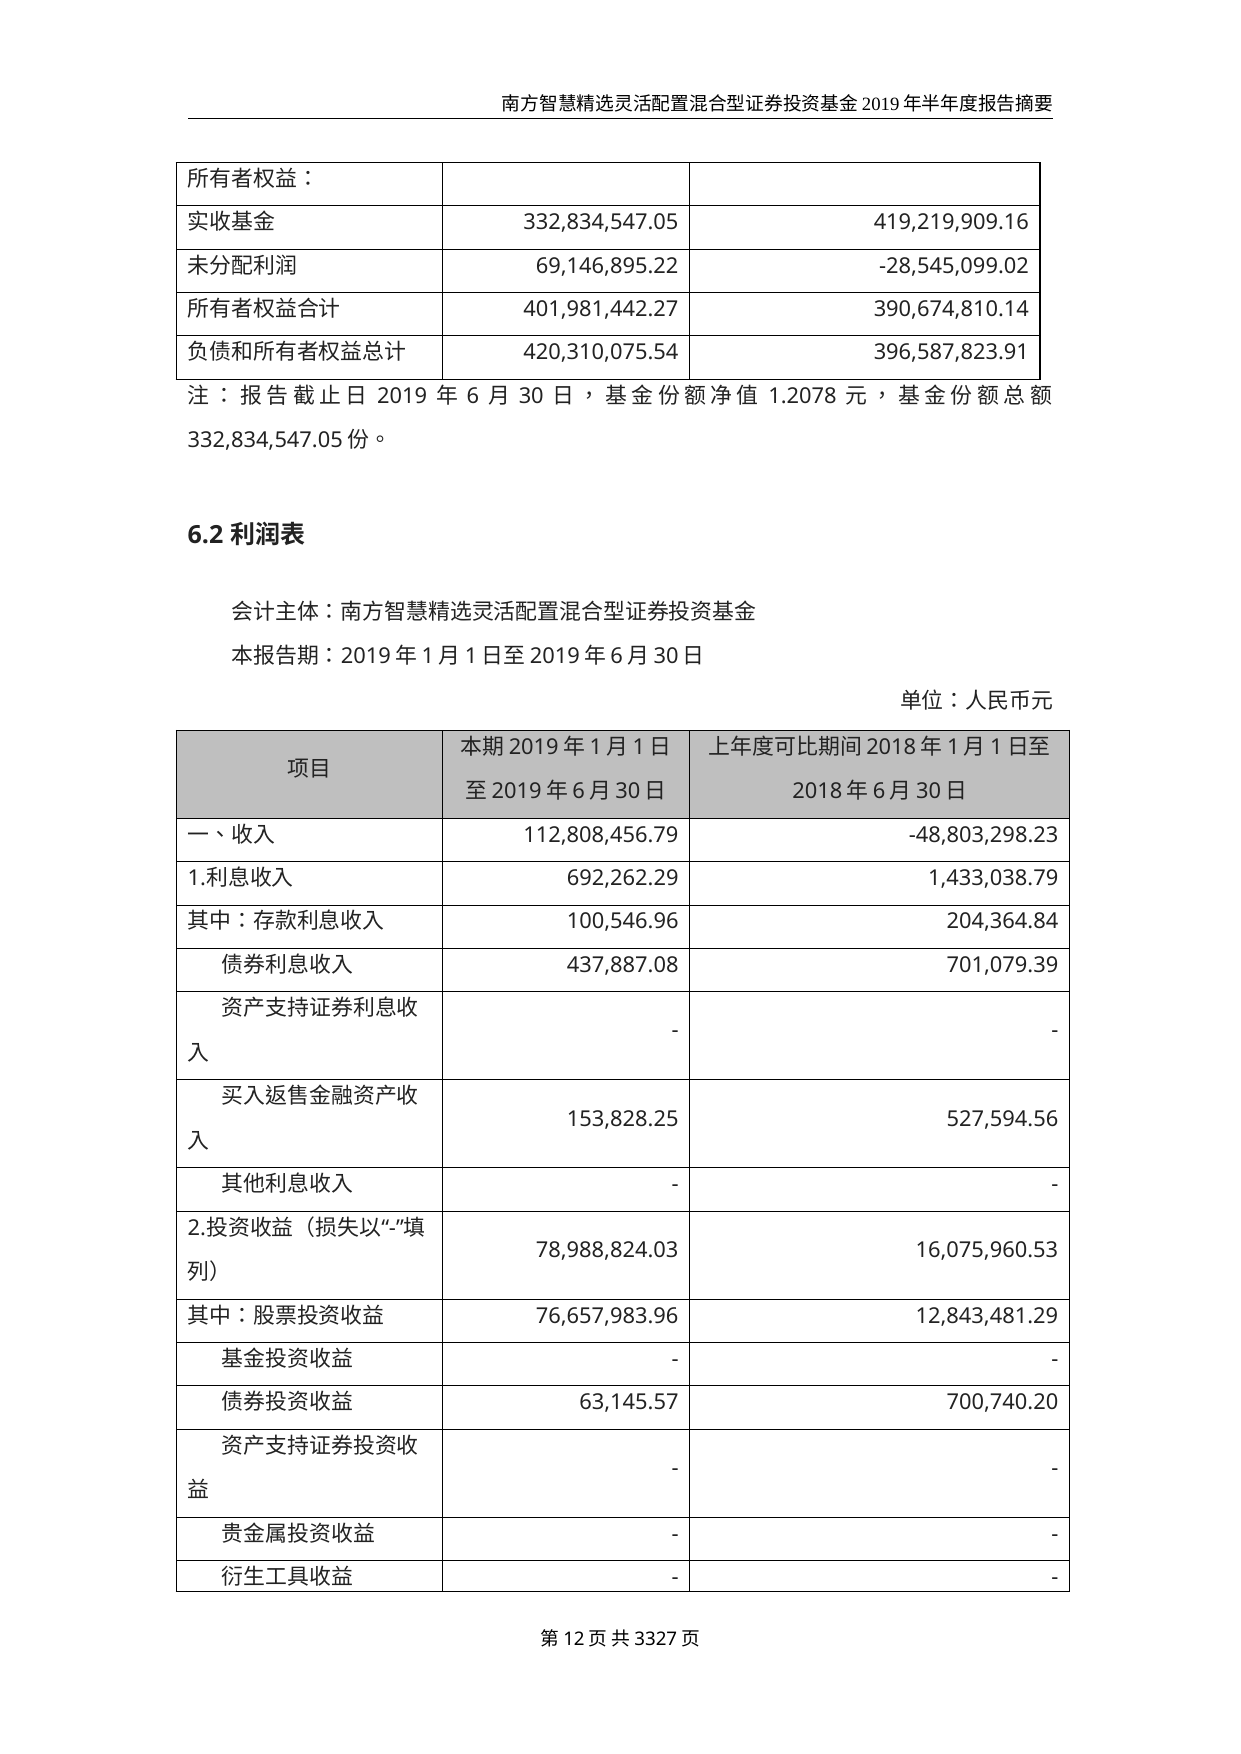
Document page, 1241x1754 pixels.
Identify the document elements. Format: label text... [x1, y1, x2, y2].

table_cell 2.投资收益（损失以“-”填列） [177, 1212, 442, 1298]
table_cell 419,219,909.16 [690, 206, 1039, 249]
table_cell 未分配利润 [177, 250, 442, 292]
table_cell 衍生工具收益 [177, 1561, 442, 1591]
table_cell 204,364.84 [690, 906, 1069, 948]
table_cell 实收基金 [177, 206, 442, 249]
table_cell 买入返售金融资产收入 [177, 1080, 442, 1167]
table_cell 112,808,456.79 [443, 819, 689, 861]
table_cell - [690, 992, 1069, 1079]
table_cell - [443, 1343, 689, 1385]
table_cell 153,828.25 [443, 1080, 689, 1167]
table_cell - [690, 1168, 1069, 1211]
table_cell 100,546.96 [443, 906, 689, 948]
table_header 本期2019年1月1日至2019年6月30日 [443, 731, 689, 818]
table_cell 一、收入 [177, 819, 442, 861]
table_cell 437,887.08 [443, 949, 689, 991]
table_cell [443, 163, 689, 205]
table_cell 所有者权益合计 [177, 293, 442, 335]
table_cell 332,834,547.05 [443, 206, 689, 249]
table_cell 76,657,983.96 [443, 1300, 689, 1342]
table_cell 其中：存款利息收入 [177, 906, 442, 948]
table_cell 负债和所有者权益总计 [177, 336, 442, 379]
table_cell - [443, 1168, 689, 1211]
table_cell - [690, 1430, 1069, 1517]
table_cell 390,674,810.14 [690, 293, 1039, 335]
table_cell 1.利息收入 [177, 862, 442, 904]
table_cell 1,433,038.79 [690, 862, 1069, 904]
table_cell -28,545,099.02 [690, 250, 1039, 292]
table_cell 债券投资收益 [177, 1386, 442, 1428]
table_cell [690, 163, 1039, 205]
table_cell - [443, 992, 689, 1079]
table_cell 其他利息收入 [177, 1168, 442, 1211]
table_cell 资产支持证券利息收入 [177, 992, 442, 1079]
table_cell 63,145.57 [443, 1386, 689, 1428]
table_cell - [690, 1561, 1069, 1591]
table_cell 78,988,824.03 [443, 1212, 689, 1298]
table_cell - [443, 1518, 689, 1560]
table_cell 420,310,075.54 [443, 336, 689, 379]
text 本报告期：2019年1月1日至2019年6月30日 [187, 640, 1053, 670]
text 利润表 [187, 502, 1053, 567]
table_cell 所有者权益： [177, 163, 442, 205]
table_cell 401,981,442.27 [443, 293, 689, 335]
text 单位：人民币元 [187, 685, 1053, 715]
table_cell 资产支持证券投资收益 [177, 1430, 442, 1517]
table_header 上年度可比期间2018年1月1日至2018年6月30日 [690, 731, 1069, 818]
text 注：报告截止日2019年6月30日，基金份额净值1.2078元，基金份额总额332,834,547.05份。 [187, 380, 1053, 454]
table_header 项目 [177, 731, 442, 818]
table_cell 700,740.20 [690, 1386, 1069, 1428]
table_cell 16,075,960.53 [690, 1212, 1069, 1298]
table_cell 527,594.56 [690, 1080, 1069, 1167]
text 会计主体：南方智慧精选灵活配置混合型证券投资基金 [187, 596, 1053, 626]
table_cell 12,843,481.29 [690, 1300, 1069, 1342]
table_cell 701,079.39 [690, 949, 1069, 991]
table_cell 69,146,895.22 [443, 250, 689, 292]
table_cell 基金投资收益 [177, 1343, 442, 1385]
table_cell 692,262.29 [443, 862, 689, 904]
table_cell 其中：股票投资收益 [177, 1300, 442, 1342]
table_cell 债券利息收入 [177, 949, 442, 991]
table_cell - [443, 1561, 689, 1591]
table_cell 贵金属投资收益 [177, 1518, 442, 1560]
table_cell - [690, 1343, 1069, 1385]
table_cell - [443, 1430, 689, 1517]
table_cell 396,587,823.91 [690, 336, 1039, 379]
table_cell -48,803,298.23 [690, 819, 1069, 861]
table_cell - [690, 1518, 1069, 1560]
